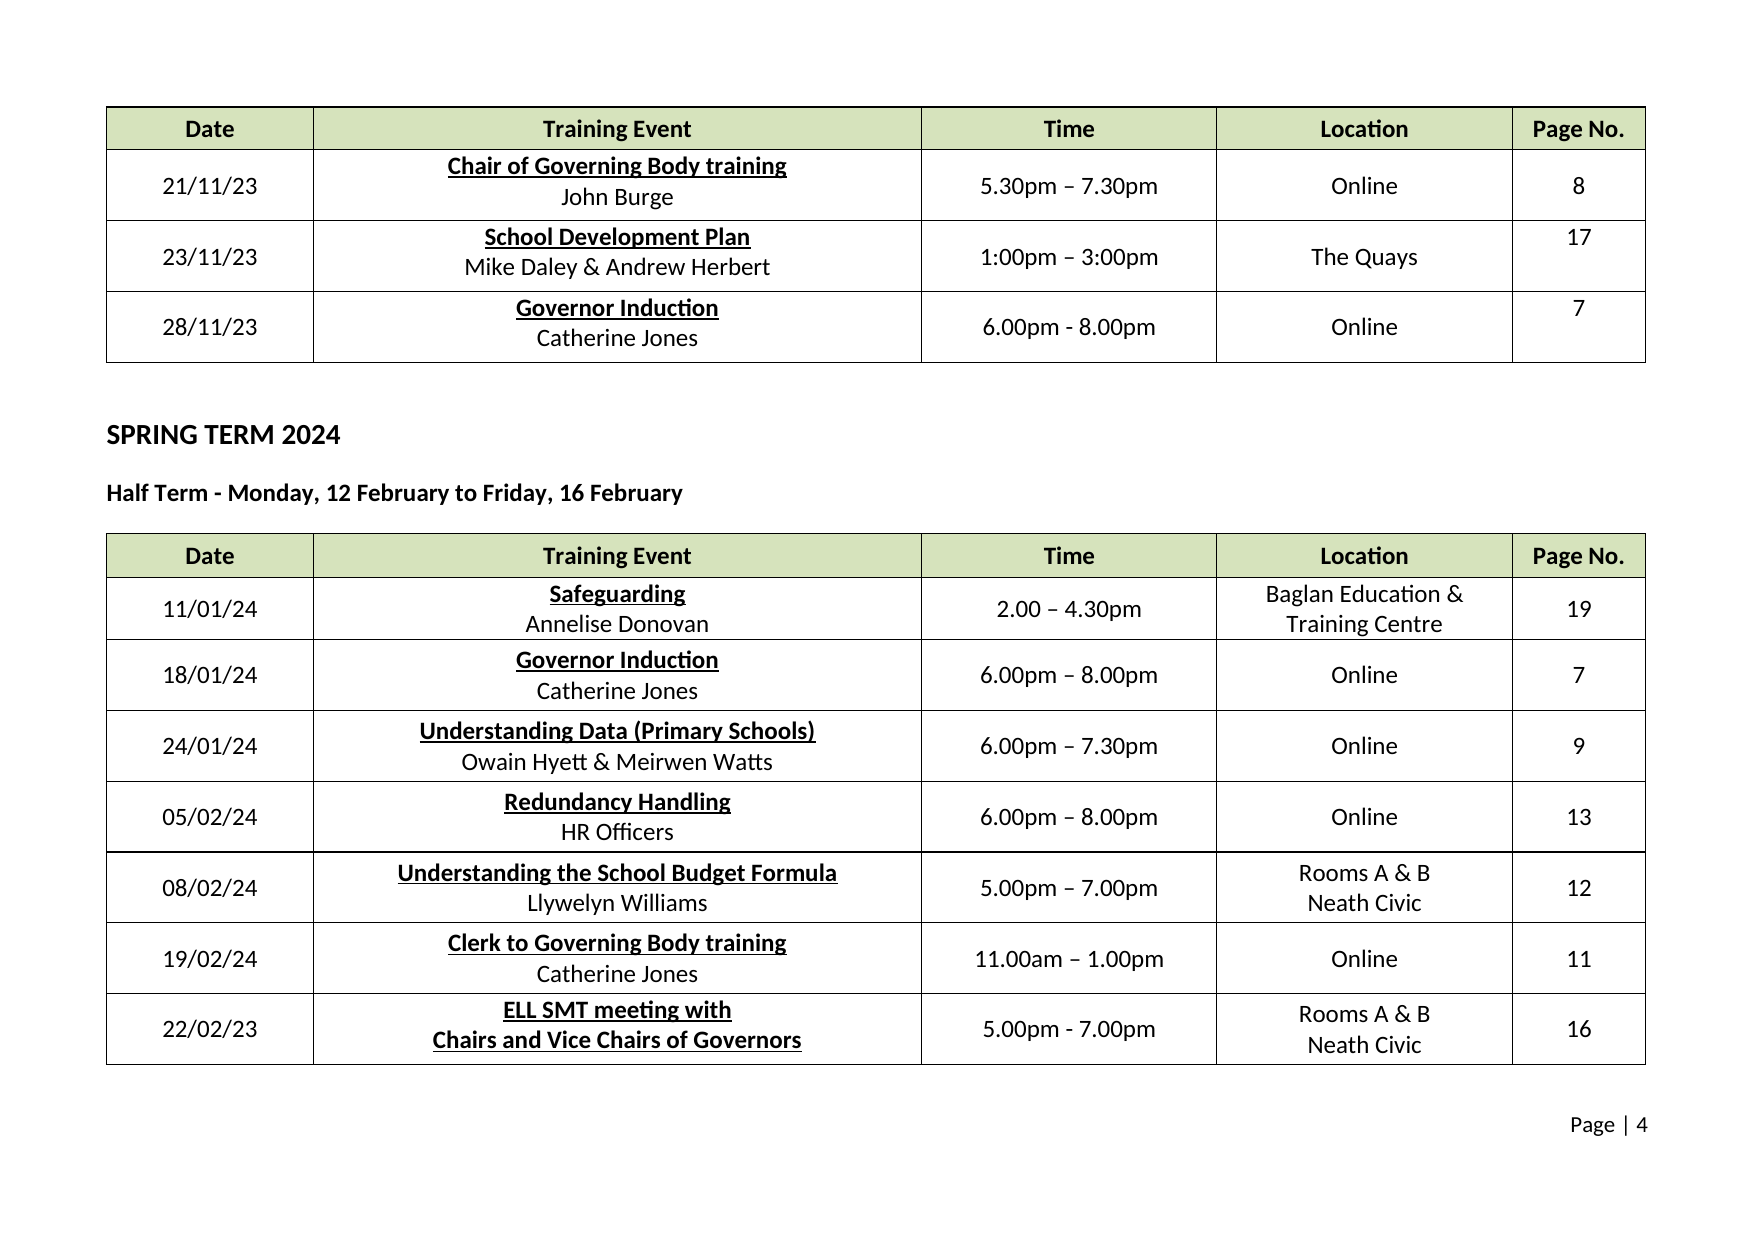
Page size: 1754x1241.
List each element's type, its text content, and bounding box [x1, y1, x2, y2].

table_cell Rooms A & B Neath Civic [1217, 853, 1512, 922]
table_cell 13 [1513, 782, 1645, 851]
table_cell Online [1217, 150, 1512, 220]
table_header Location [1217, 108, 1512, 149]
table_cell 7 [1513, 292, 1645, 362]
table_cell 1:00pm – 3:00pm [922, 221, 1216, 291]
table_cell Understanding the School Budget Formula Llywelyn Williams [314, 853, 921, 922]
table_cell 21/11/23 [107, 150, 313, 220]
table_cell 5.00pm - 7.00pm [922, 994, 1216, 1064]
table_cell 12 [1513, 853, 1645, 922]
table_cell Understanding Data (Primary Schools) Owain Hyett & Meirwen Watts [314, 711, 921, 781]
table_header Date [107, 108, 313, 149]
table_cell 8 [1513, 150, 1645, 220]
table_cell School Development Plan Mike Daley & Andrew Herbert [314, 221, 921, 291]
table_cell Governor Induction Catherine Jones [314, 640, 921, 710]
table_cell 05/02/24 [107, 782, 313, 851]
table_cell Baglan Education & Training Centre [1217, 578, 1512, 639]
table_cell 17 [1513, 221, 1645, 291]
table_cell 22/02/23 [107, 994, 313, 1064]
table_cell 5.30pm – 7.30pm [922, 150, 1216, 220]
table_cell Chair of Governing Body training John Burge [314, 150, 921, 220]
table_cell 16 [1513, 994, 1645, 1064]
table_cell 18/01/24 [107, 640, 313, 710]
table_cell 6.00pm – 8.00pm [922, 782, 1216, 851]
table_cell 23/11/23 [107, 221, 313, 291]
table_cell Online [1217, 923, 1512, 993]
table_cell 6.00pm – 7.30pm [922, 711, 1216, 781]
table_cell 11 [1513, 923, 1645, 993]
table_cell Redundancy Handling HR Officers [314, 782, 921, 851]
table_cell The Quays [1217, 221, 1512, 291]
table_cell 28/11/23 [107, 292, 313, 362]
table_cell 24/01/24 [107, 711, 313, 781]
table_header Time [922, 534, 1216, 577]
table_cell 7 [1513, 640, 1645, 710]
table_cell 08/02/24 [107, 853, 313, 922]
table_cell Online [1217, 292, 1512, 362]
table_cell 6.00pm - 8.00pm [922, 292, 1216, 362]
table_cell Governor Induction Catherine Jones [314, 292, 921, 362]
table_cell Rooms A & B Neath Civic [1217, 994, 1512, 1064]
table_cell Online [1217, 640, 1512, 710]
table_header Page No. [1513, 534, 1645, 577]
table_cell 2.00 – 4.30pm [922, 578, 1216, 639]
table_cell 6.00pm – 8.00pm [922, 640, 1216, 710]
table_cell 11/01/24 [107, 578, 313, 639]
table_header Location [1217, 534, 1512, 577]
table_cell 5.00pm – 7.00pm [922, 853, 1216, 922]
table_cell Online [1217, 782, 1512, 851]
table_cell Online [1217, 711, 1512, 781]
table_cell 19 [1513, 578, 1645, 639]
table_cell Clerk to Governing Body training Catherine Jones [314, 923, 921, 993]
table_cell 9 [1513, 711, 1645, 781]
table_cell Safeguarding Annelise Donovan [314, 578, 921, 639]
table_header Date [107, 534, 313, 577]
table_cell ELL SMT meeting with Chairs and Vice Chairs of Governors [314, 994, 921, 1064]
table_cell 11.00am – 1.00pm [922, 923, 1216, 993]
table_header Time [922, 108, 1216, 149]
table_cell 19/02/24 [107, 923, 313, 993]
table_header Page No. [1513, 108, 1645, 149]
text Half Term - Monday, 12 February to Friday, 16 February [106, 477, 1648, 508]
table_header Training Event [314, 108, 921, 149]
text SPRING TERM 2024 [106, 416, 1648, 451]
table_header Training Event [314, 534, 921, 577]
